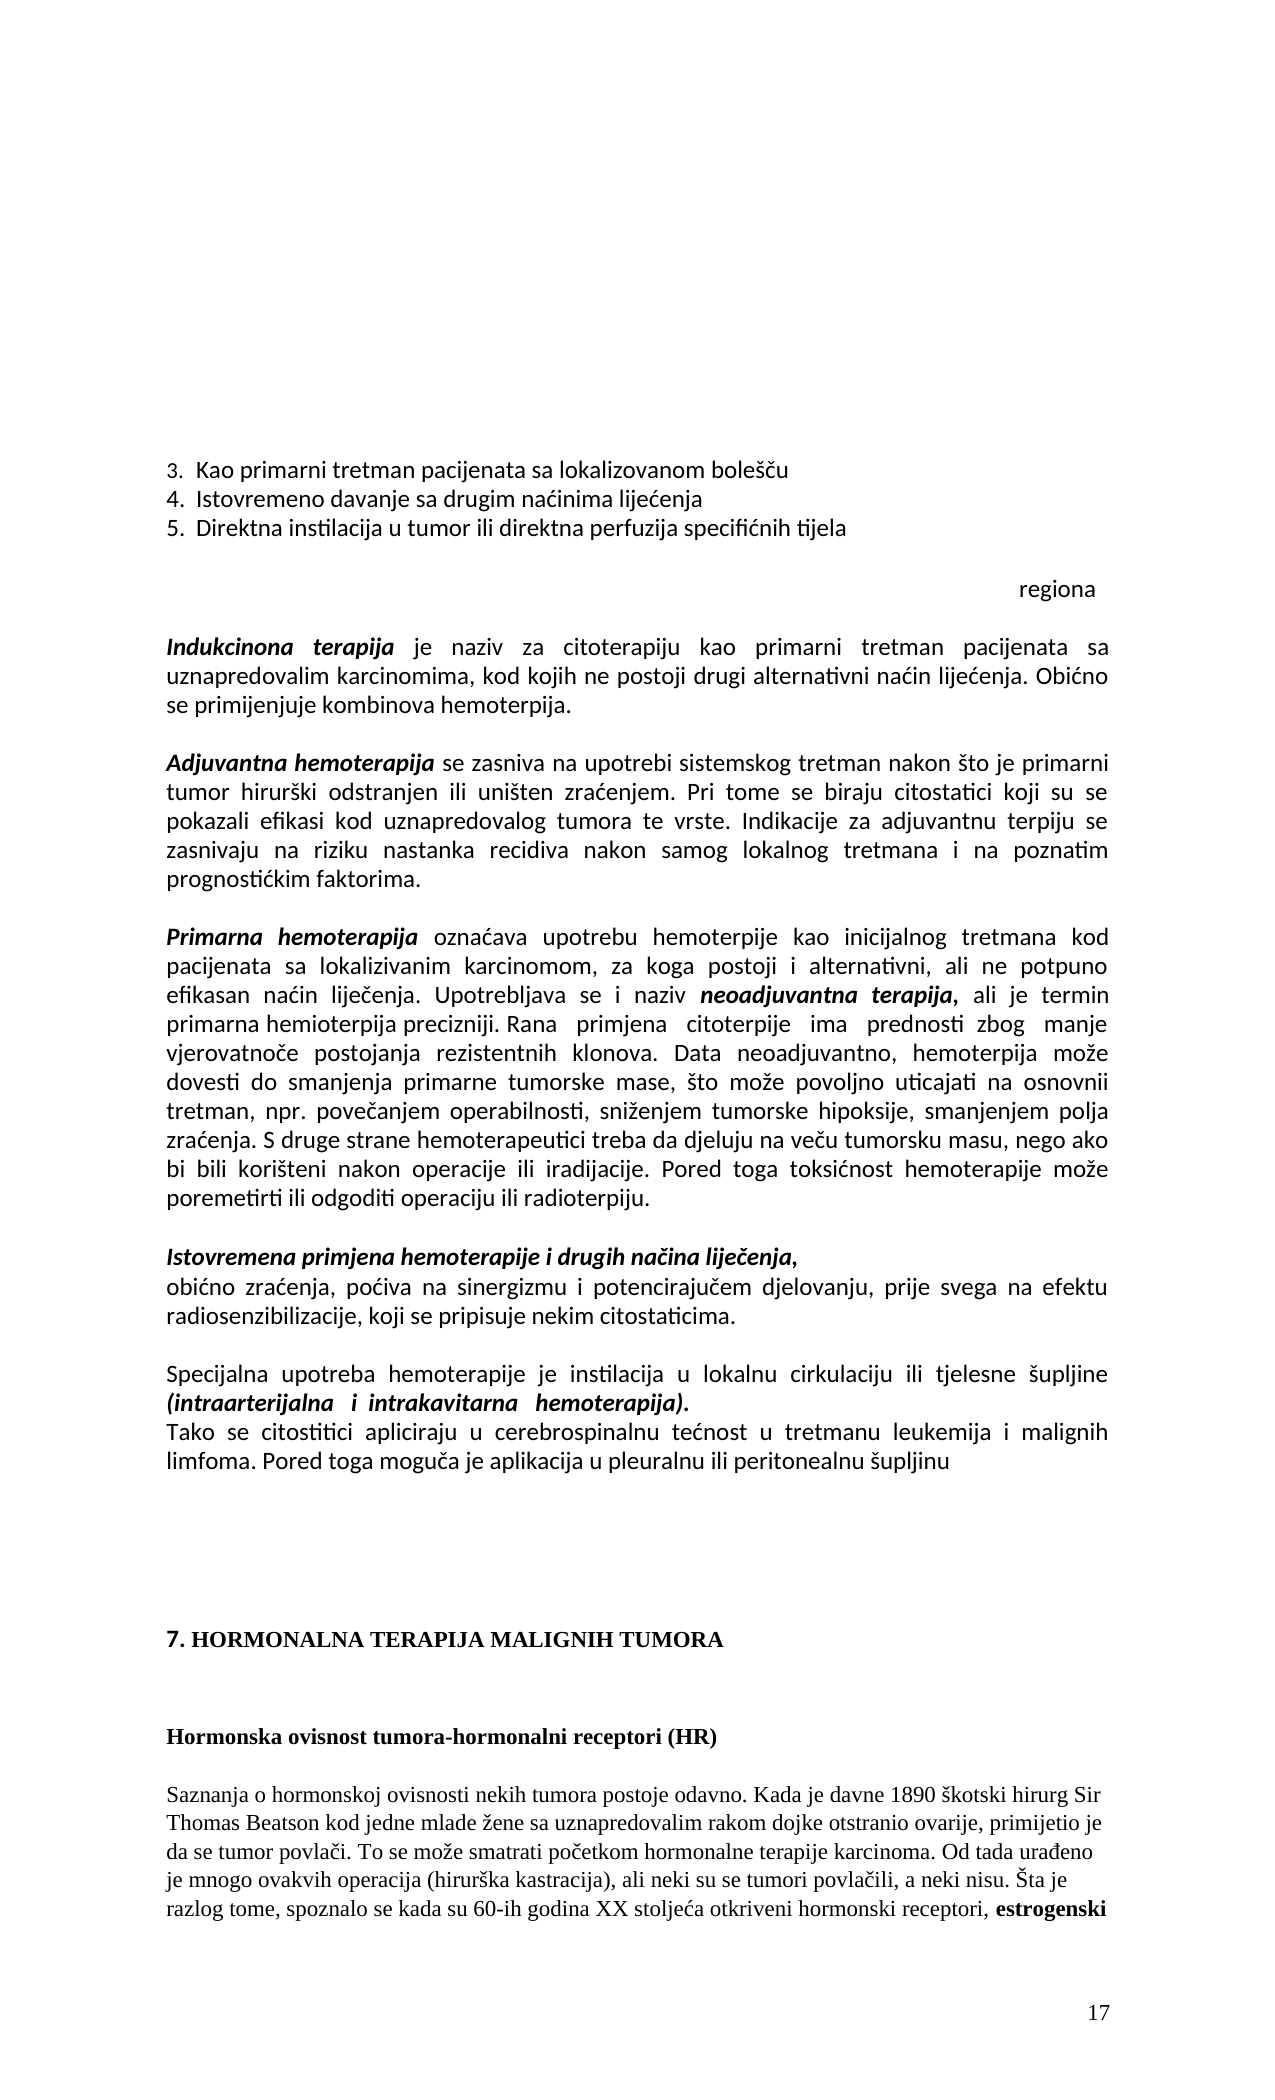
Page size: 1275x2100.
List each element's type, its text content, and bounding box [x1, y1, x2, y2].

text Istovremena primjena hemoterapije i drugih načina liječenja, [166, 1242, 1110, 1272]
text Indukcinona terapija je naziv za citoterapiju kao primarni tretman pacijenata sa uznapredovalim karcinomima, kod kojih ne postoji drugi alternativni naćin lijećenja. Obićno se primijenjuje kombinova hemoterpija. [166, 632, 1110, 719]
list Istovremeno davanje sa drugim naćinima lijećenja [166, 484, 998, 513]
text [166, 1779, 1110, 1922]
text regiona [1019, 573, 1110, 603]
list Direktna instilacija u tumor ili direktna perfuzija specifićnih tijela [166, 513, 998, 542]
text Specijalna upotreba hemoterapije je instilacija u lokalnu cirkulaciju ili tjelesne šupljine (intraarterijalna i intrakavitarna hemoterapija). [166, 1358, 1110, 1417]
text Tako se citostitici apliciraju u cerebrospinalnu tećnost u tretmanu leukemija i malignih limfoma. Pored toga moguča je aplikacija u pleuralnu ili peritonealnu šupljinu [166, 1417, 1110, 1475]
text Hormonska ovisnost tumora-hormonalni receptori (HR) [166, 1723, 1110, 1750]
list Kao primarni tretman pacijenata sa lokalizovanom bolešču [166, 455, 998, 484]
text Primarna hemoterapija oznaćava upotrebu hemoterpije kao inicijalnog tretmana kod pacijenata sa lokalizivanim karcinomom, za koga postoji i alternativni, ali ne potpuno efikasan naćin liječenja. Upotrebljava se i naziv neoadjuvantna terapija, ali je termin primarna hemioterpija precizniji. Rana primjena citoterpije ima prednosti zbog manje vjerovatnoče postojanja rezistentnih klonova. Data neoadjuvantno, hemoterpija može dovesti do smanjenja primarne tumorske mase, što može povoljno uticajati na osnovnii tretman, npr. povečanjem operabilnosti, sniženjem tumorske hipoksije, smanjenjem polja zraćenja. S druge strane hemoterapeutici treba da djeluju na veču tumorsku masu, nego ako bi bili korišteni nakon operacije ili iradijacije. Pored toga toksićnost hemoterapije može poremetirti ili odgoditi operaciju ili radioterpiju. [166, 922, 1110, 1212]
text Adjuvantna hemoterapija se zasniva na upotrebi sistemskog tretman nakon što je primarni tumor hirurški odstranjen ili uništen zraćenjem. Pri tome se biraju citostatici koji su se pokazali efikasi kod uznapredovalog tumora te vrste. Indikacije za adjuvantnu terpiju se zasnivaju na riziku nastanka recidiva nakon samog lokalnog tretmana i na poznatim prognostićkim faktorima. [166, 748, 1110, 893]
text obićno zraćenja, poćiva na sinergizmu i potencirajučem djelovanju, prije svega na efektu radiosenzibilizacije, koji se pripisuje nekim citostaticima. [166, 1272, 1110, 1330]
text 7. HORMONALNA TERAPIJA MALIGNIH TUMORA [166, 1623, 1110, 1653]
